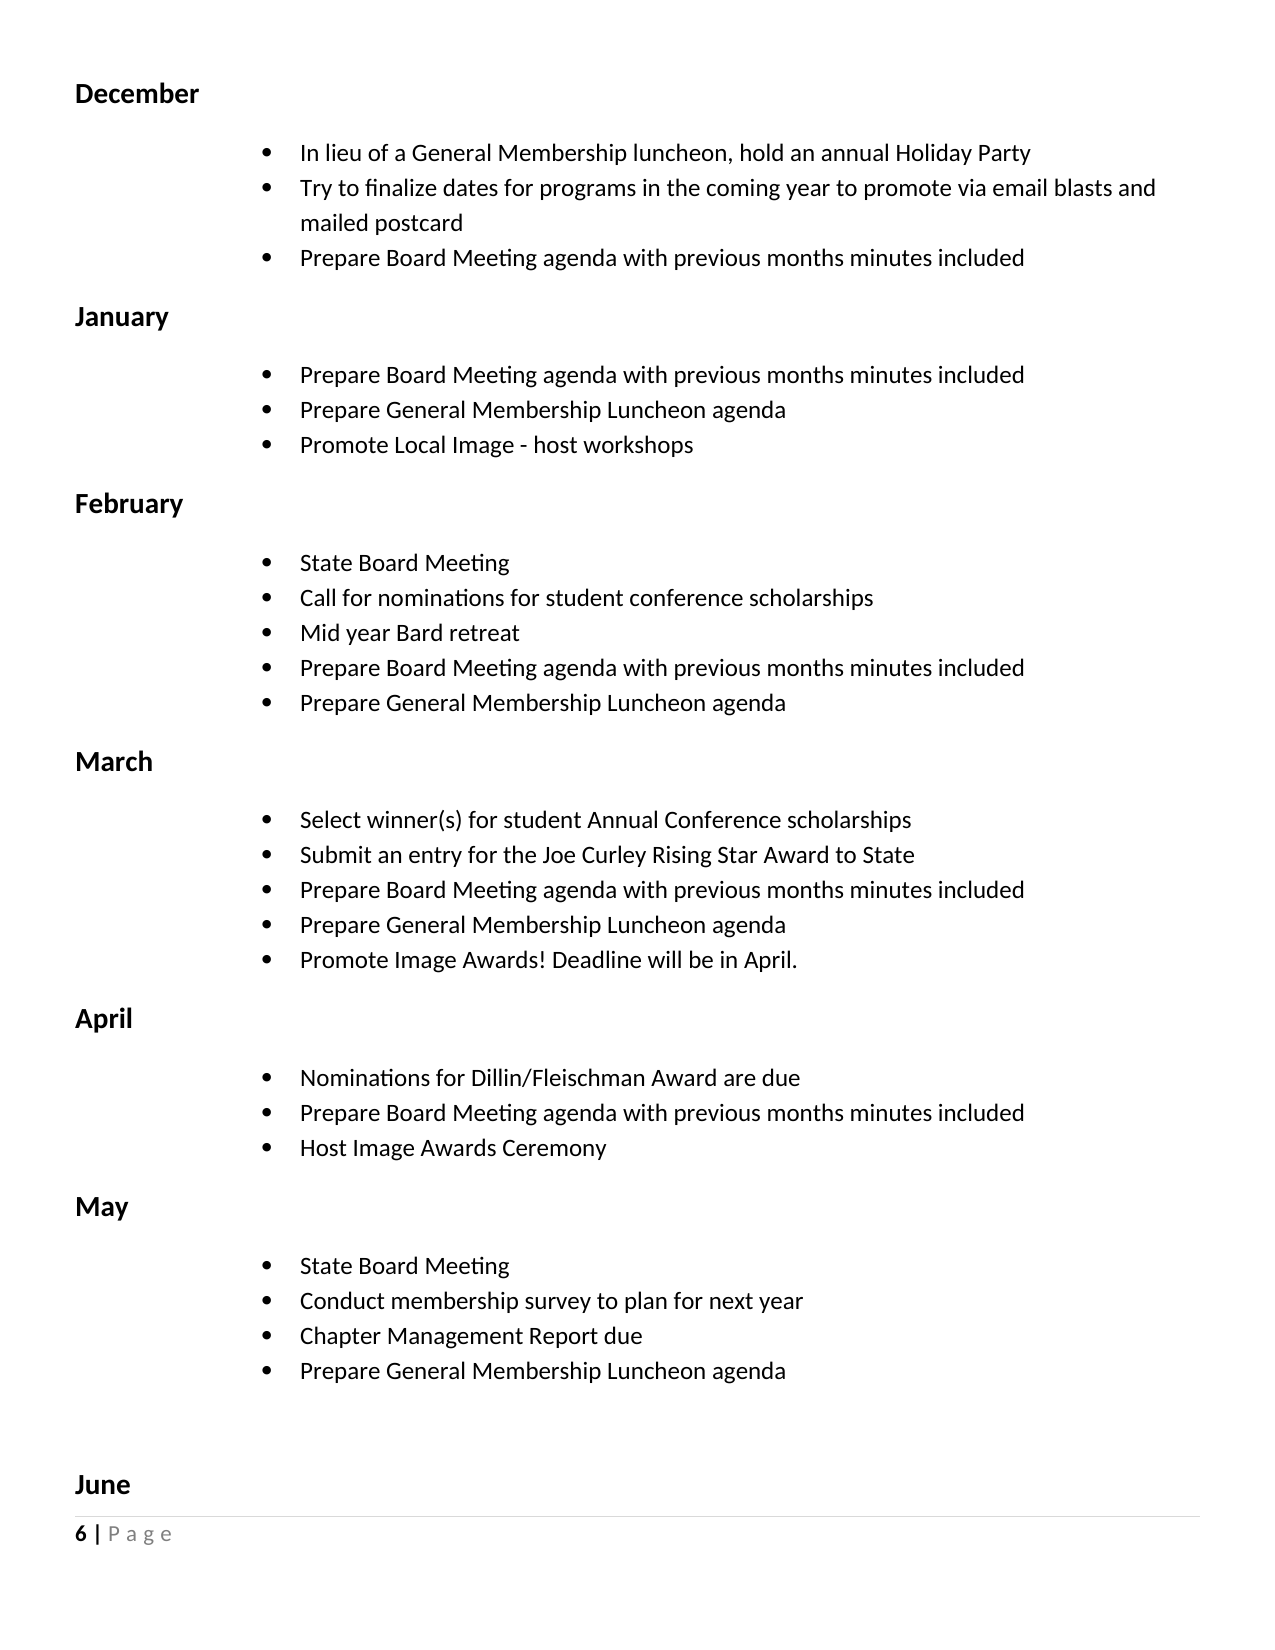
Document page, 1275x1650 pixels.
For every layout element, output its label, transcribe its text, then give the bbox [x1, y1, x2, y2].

list Prepare General Membership Luncheon agenda [262, 394, 1200, 425]
list In lieu of a General Membership luncheon, hold an annual Holiday Party [262, 137, 1200, 167]
text January [75, 298, 1200, 333]
text February [75, 485, 1200, 521]
list Host Image Awards Ceremony [262, 1132, 1200, 1163]
list Try to finalize dates for programs in the coming year to promote via email blasts and mailed postcard [262, 172, 1200, 237]
list Call for nominations for student conference scholarships [262, 582, 1200, 612]
list Prepare General Membership Luncheon agenda [262, 1355, 1200, 1385]
text June [75, 1466, 1200, 1502]
list Promote Local Image - host workshops [262, 429, 1200, 460]
list Nominations for Dillin/Fleischman Award are due [262, 1062, 1200, 1093]
list Mid year Bard retreat [262, 617, 1200, 647]
list Prepare Board Meeting agenda with previous months minutes included [262, 359, 1200, 390]
text April [75, 1000, 1200, 1036]
text March [75, 743, 1200, 778]
list Prepare Board Meeting agenda with previous months minutes included [262, 874, 1200, 905]
list Select winner(s) for student Annual Conference scholarships [262, 804, 1200, 835]
list Conduct membership survey to plan for next year [262, 1285, 1200, 1315]
list Prepare Board Meeting agenda with previous months minutes included [262, 1097, 1200, 1128]
list Prepare General Membership Luncheon agenda [262, 687, 1200, 717]
text May [75, 1188, 1200, 1224]
list Submit an entry for the Joe Curley Rising Star Award to State [262, 839, 1200, 870]
list Chapter Management Report due [262, 1320, 1200, 1350]
list Prepare Board Meeting agenda with previous months minutes included [262, 652, 1200, 682]
list State Board Meeting [262, 547, 1200, 577]
text December [75, 75, 1200, 111]
list State Board Meeting [262, 1250, 1200, 1280]
list Promote Image Awards! Deadline will be in April. [262, 944, 1200, 975]
list Prepare Board Meeting agenda with previous months minutes included [262, 242, 1200, 272]
list Prepare General Membership Luncheon agenda [262, 909, 1200, 940]
